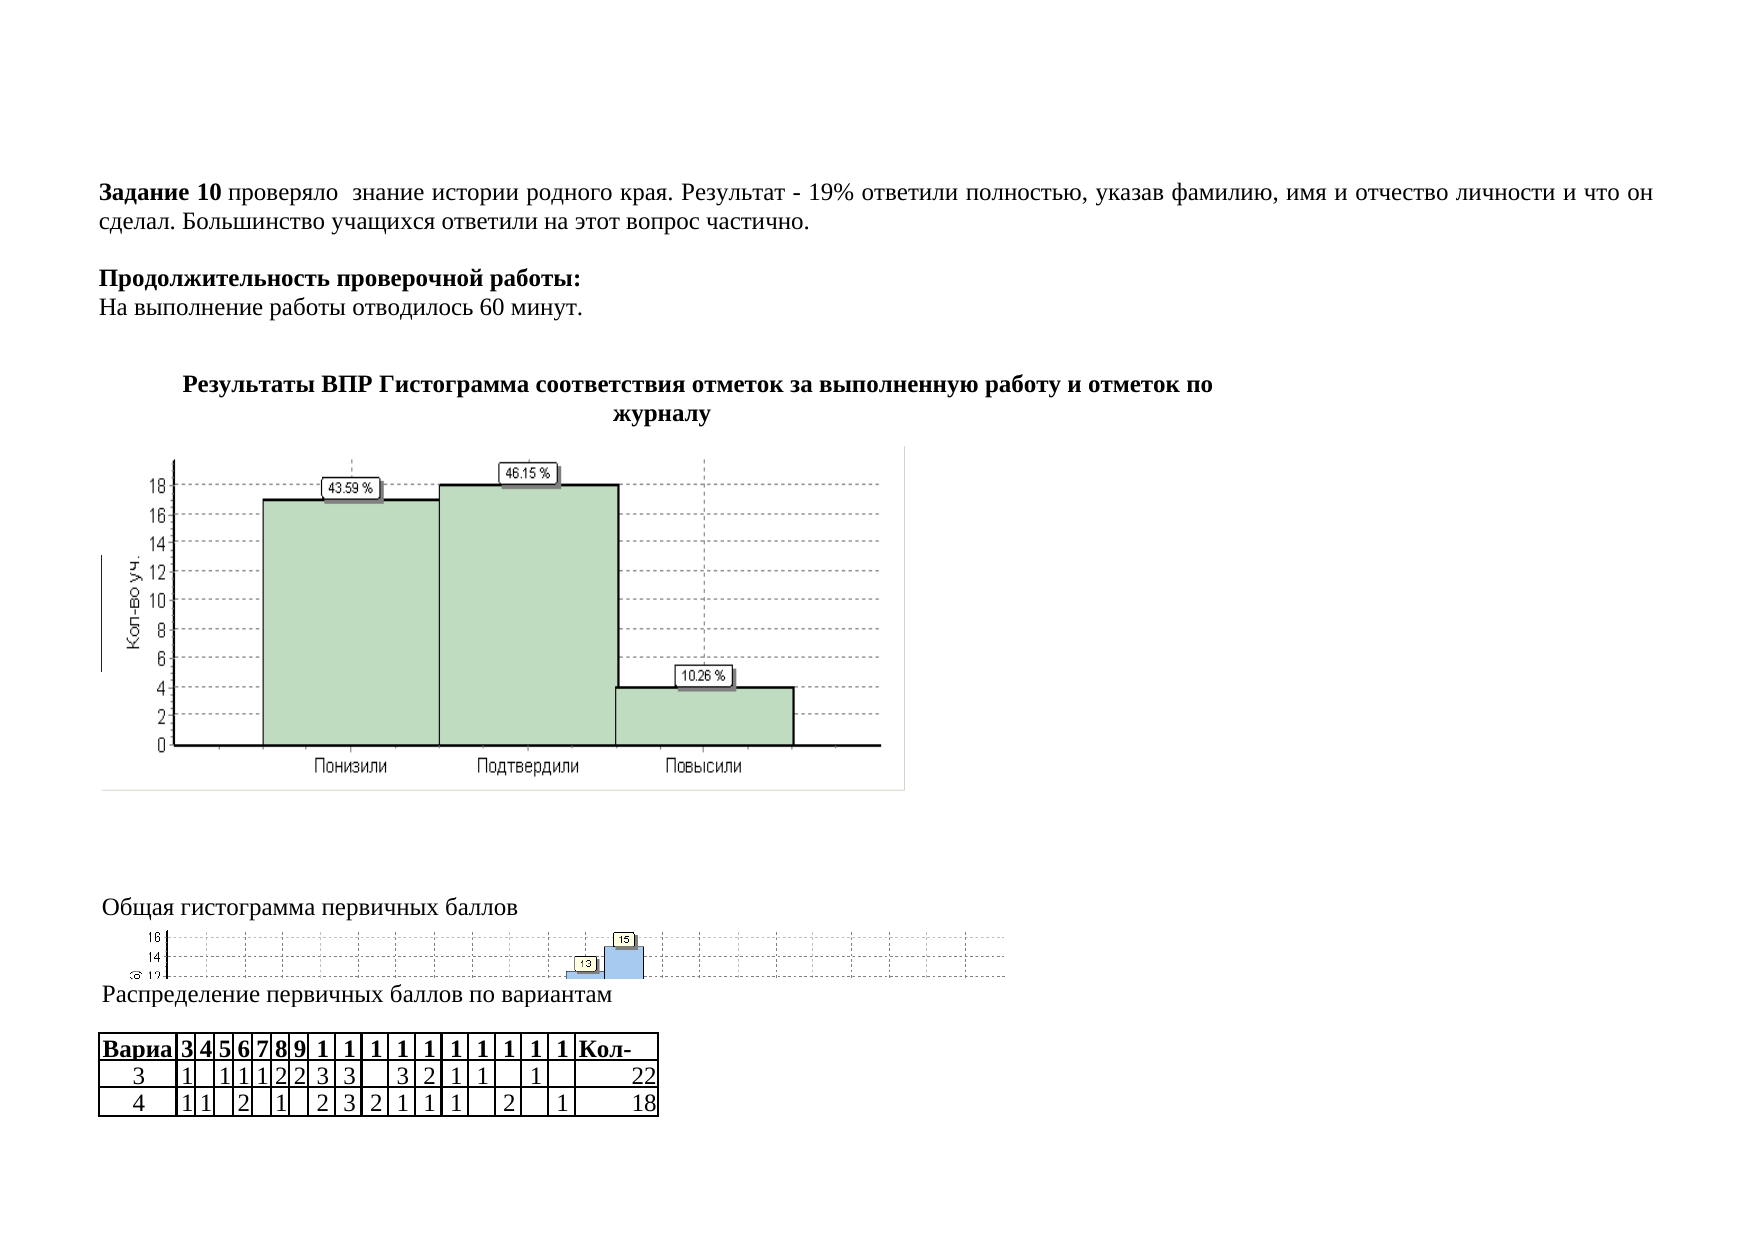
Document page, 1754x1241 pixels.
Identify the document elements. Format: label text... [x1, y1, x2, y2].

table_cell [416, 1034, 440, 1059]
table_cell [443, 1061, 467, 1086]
text На выполнение работы отводилось 60 минут. [98, 292, 1656, 321]
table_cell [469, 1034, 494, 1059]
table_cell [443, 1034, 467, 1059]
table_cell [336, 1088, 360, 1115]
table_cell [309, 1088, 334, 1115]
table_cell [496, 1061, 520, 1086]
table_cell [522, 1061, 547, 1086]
text Продолжительность проверочной работы: [98, 263, 1656, 292]
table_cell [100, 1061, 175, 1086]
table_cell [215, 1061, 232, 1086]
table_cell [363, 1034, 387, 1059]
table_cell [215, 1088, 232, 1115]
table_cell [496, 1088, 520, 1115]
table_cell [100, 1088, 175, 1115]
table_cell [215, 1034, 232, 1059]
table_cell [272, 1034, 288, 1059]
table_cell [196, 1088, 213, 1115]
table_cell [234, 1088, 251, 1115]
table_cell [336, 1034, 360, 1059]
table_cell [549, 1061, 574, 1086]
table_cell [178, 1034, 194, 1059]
picture [101, 446, 907, 793]
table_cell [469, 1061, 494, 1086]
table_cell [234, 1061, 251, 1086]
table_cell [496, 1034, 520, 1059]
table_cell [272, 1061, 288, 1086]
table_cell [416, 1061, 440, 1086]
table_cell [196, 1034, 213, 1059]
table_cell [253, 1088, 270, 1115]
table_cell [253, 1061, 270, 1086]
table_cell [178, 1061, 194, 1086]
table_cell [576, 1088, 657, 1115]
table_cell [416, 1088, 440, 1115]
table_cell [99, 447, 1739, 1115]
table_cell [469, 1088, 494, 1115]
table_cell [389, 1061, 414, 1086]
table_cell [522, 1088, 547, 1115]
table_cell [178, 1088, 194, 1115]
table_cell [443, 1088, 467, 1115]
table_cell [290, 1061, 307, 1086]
text Задание 10 проверяло знание истории родного края. Результат - 19% ответили полностью, указав фамилию, имя и отчество личности и что он сделал. Большинство учащихся ответили на этот вопрос частично. [98, 177, 1656, 235]
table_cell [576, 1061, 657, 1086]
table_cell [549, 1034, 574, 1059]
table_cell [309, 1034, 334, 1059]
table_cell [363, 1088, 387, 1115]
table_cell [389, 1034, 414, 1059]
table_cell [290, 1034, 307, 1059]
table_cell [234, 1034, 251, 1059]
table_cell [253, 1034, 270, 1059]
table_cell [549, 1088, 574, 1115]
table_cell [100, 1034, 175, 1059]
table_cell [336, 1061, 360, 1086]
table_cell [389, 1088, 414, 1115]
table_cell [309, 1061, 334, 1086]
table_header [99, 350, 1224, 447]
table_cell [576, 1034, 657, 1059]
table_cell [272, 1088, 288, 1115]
picture [100, 922, 1033, 979]
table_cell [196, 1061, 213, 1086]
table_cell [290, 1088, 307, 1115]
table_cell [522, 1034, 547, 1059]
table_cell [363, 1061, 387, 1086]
